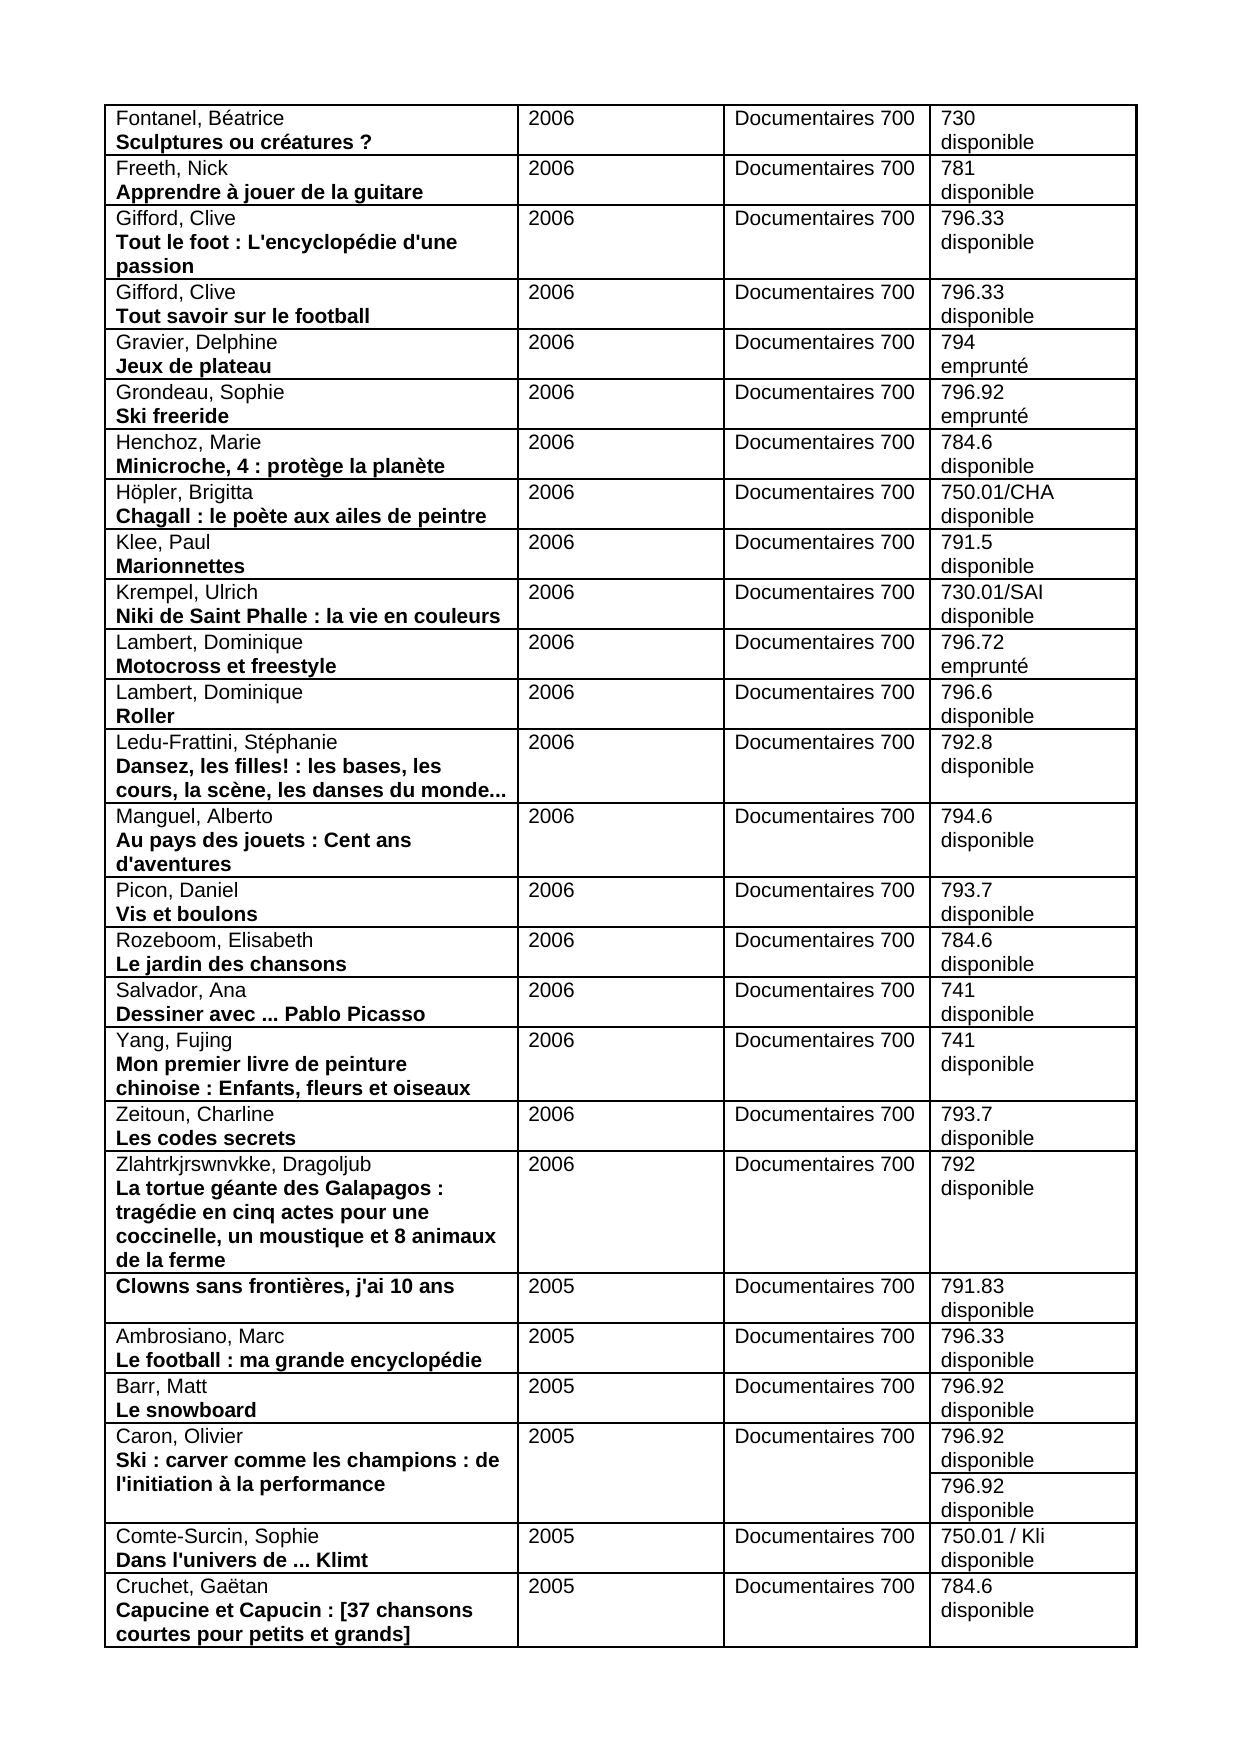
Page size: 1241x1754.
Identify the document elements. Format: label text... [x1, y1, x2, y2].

table_cell 2006 [519, 630, 723, 678]
table_cell 2006 [519, 380, 723, 428]
table_cell 793.7 disponible [931, 878, 1135, 926]
table_cell Documentaires 700 [725, 630, 929, 678]
table_cell 2006 [519, 206, 723, 278]
table_cell Documentaires 700 [725, 330, 929, 378]
table_cell 784.6 disponible [931, 430, 1135, 478]
table_cell 794 emprunté [931, 330, 1135, 378]
table_cell 2006 [519, 804, 723, 876]
table_cell 796.33 disponible [931, 1324, 1135, 1372]
table_cell 796.33 disponible [931, 206, 1135, 278]
table_cell Cruchet, Gaëtan Capucine et Capucin : [37 chansons courtes pour petits et grands] [106, 1574, 517, 1646]
table_cell 792.8 disponible [931, 730, 1135, 802]
table_cell 2006 [519, 878, 723, 926]
table_cell Documentaires 700 [725, 530, 929, 578]
table_cell Freeth, Nick Apprendre à jouer de la guitare [106, 156, 517, 204]
table_cell 784.6 disponible [931, 1574, 1135, 1646]
table_cell Documentaires 700 [725, 1028, 929, 1100]
table_cell Rozeboom, Elisabeth Le jardin des chansons [106, 928, 517, 976]
table_cell 2006 [519, 106, 723, 154]
table_cell Documentaires 700 [725, 480, 929, 528]
table_cell 796.92 disponible [931, 1374, 1135, 1422]
table_cell 796.92 emprunté [931, 380, 1135, 428]
table_cell Henchoz, Marie Minicroche, 4 : protège la planète [106, 430, 517, 478]
table_cell 781 disponible [931, 156, 1135, 204]
table_cell Documentaires 700 [725, 1424, 929, 1522]
table_cell Zeitoun, Charline Les codes secrets [106, 1102, 517, 1150]
table_cell Manguel, Alberto Au pays des jouets : Cent ans d'aventures [106, 804, 517, 876]
table_cell 730 disponible [931, 106, 1135, 154]
table_cell 741 disponible [931, 978, 1135, 1026]
table_cell 2006 [519, 1152, 723, 1272]
table_cell Documentaires 700 [725, 978, 929, 1026]
table_cell Gravier, Delphine Jeux de plateau [106, 330, 517, 378]
table_cell Documentaires 700 [725, 1524, 929, 1572]
table_cell Gifford, Clive Tout le foot : L'encyclopédie d'une passion [106, 206, 517, 278]
table_cell Barr, Matt Le snowboard [106, 1374, 517, 1422]
table_cell 2006 [519, 330, 723, 378]
table_cell 2005 [519, 1574, 723, 1646]
table_cell 2006 [519, 1028, 723, 1100]
table_cell Fontanel, Béatrice Sculptures ou créatures ? [106, 106, 517, 154]
table_cell 796.72 emprunté [931, 630, 1135, 678]
table_cell 796.33 disponible [931, 280, 1135, 328]
table_cell 791.83 disponible [931, 1274, 1135, 1322]
table_cell Documentaires 700 [725, 106, 929, 154]
table_cell 730.01/SAI disponible [931, 580, 1135, 628]
table_cell Documentaires 700 [725, 580, 929, 628]
table_cell Salvador, Ana Dessiner avec ... Pablo Picasso [106, 978, 517, 1026]
table_cell Picon, Daniel Vis et boulons [106, 878, 517, 926]
table_cell 2006 [519, 730, 723, 802]
table_cell 2006 [519, 928, 723, 976]
table_cell 796.92 disponible [931, 1424, 1135, 1472]
table_cell Documentaires 700 [725, 1324, 929, 1372]
table_cell Documentaires 700 [725, 1574, 929, 1646]
table_cell Ledu-Frattini, Stéphanie Dansez, les filles! : les bases, les cours, la scène, les danses du monde... [106, 730, 517, 802]
table_cell Documentaires 700 [725, 156, 929, 204]
table_cell Zlahtrkjrswnvkke, Dragoljub La tortue géante des Galapagos : tragédie en cinq actes pour une coccinelle, un moustique et 8 animaux de la ferme [106, 1152, 517, 1272]
table_cell 750.01/CHA disponible [931, 480, 1135, 528]
table_cell Documentaires 700 [725, 928, 929, 976]
table_cell 796.6 disponible [931, 680, 1135, 728]
table_cell Documentaires 700 [725, 380, 929, 428]
table_cell 794.6 disponible [931, 804, 1135, 876]
table_cell Clowns sans frontières, j'ai 10 ans [106, 1274, 517, 1322]
table_cell Caron, Olivier Ski : carver comme les champions : de l'initiation à la performance [106, 1424, 517, 1522]
table_cell 796.92 disponible [931, 1474, 1135, 1522]
table_cell 2005 [519, 1324, 723, 1372]
table_cell 792 disponible [931, 1152, 1135, 1272]
table_cell Documentaires 700 [725, 730, 929, 802]
table_cell Documentaires 700 [725, 804, 929, 876]
table_cell 2006 [519, 480, 723, 528]
table_cell Documentaires 700 [725, 1274, 929, 1322]
table_cell 2006 [519, 978, 723, 1026]
table_cell Gifford, Clive Tout savoir sur le football [106, 280, 517, 328]
table_cell Documentaires 700 [725, 280, 929, 328]
table_cell 2005 [519, 1274, 723, 1322]
table_cell Klee, Paul Marionnettes [106, 530, 517, 578]
table_cell 2006 [519, 156, 723, 204]
table_cell 2005 [519, 1424, 723, 1522]
table_cell Documentaires 700 [725, 878, 929, 926]
table_cell 2006 [519, 430, 723, 478]
table_cell Höpler, Brigitta Chagall : le poète aux ailes de peintre [106, 480, 517, 528]
table_cell Grondeau, Sophie Ski freeride [106, 380, 517, 428]
table_cell Documentaires 700 [725, 206, 929, 278]
table_cell 2006 [519, 280, 723, 328]
table_cell 2005 [519, 1374, 723, 1422]
table_cell 793.7 disponible [931, 1102, 1135, 1150]
table_cell Comte-Surcin, Sophie Dans l'univers de ... Klimt [106, 1524, 517, 1572]
table_cell Lambert, Dominique Motocross et freestyle [106, 630, 517, 678]
table_cell Documentaires 700 [725, 680, 929, 728]
table_cell 2006 [519, 1102, 723, 1150]
table_cell 2006 [519, 680, 723, 728]
table_cell 750.01 / Kli disponible [931, 1524, 1135, 1572]
table_cell Documentaires 700 [725, 1102, 929, 1150]
table_cell 2006 [519, 580, 723, 628]
table_cell Documentaires 700 [725, 1152, 929, 1272]
table_cell Yang, Fujing Mon premier livre de peinture chinoise : Enfants, fleurs et oiseaux [106, 1028, 517, 1100]
table_cell 784.6 disponible [931, 928, 1135, 976]
table_cell Documentaires 700 [725, 1374, 929, 1422]
table_cell Documentaires 700 [725, 430, 929, 478]
table_cell 791.5 disponible [931, 530, 1135, 578]
table_cell 2005 [519, 1524, 723, 1572]
table_cell Krempel, Ulrich Niki de Saint Phalle : la vie en couleurs [106, 580, 517, 628]
table_cell Lambert, Dominique Roller [106, 680, 517, 728]
table_cell 741 disponible [931, 1028, 1135, 1100]
table_cell 2006 [519, 530, 723, 578]
table_cell Ambrosiano, Marc Le football : ma grande encyclopédie [106, 1324, 517, 1372]
